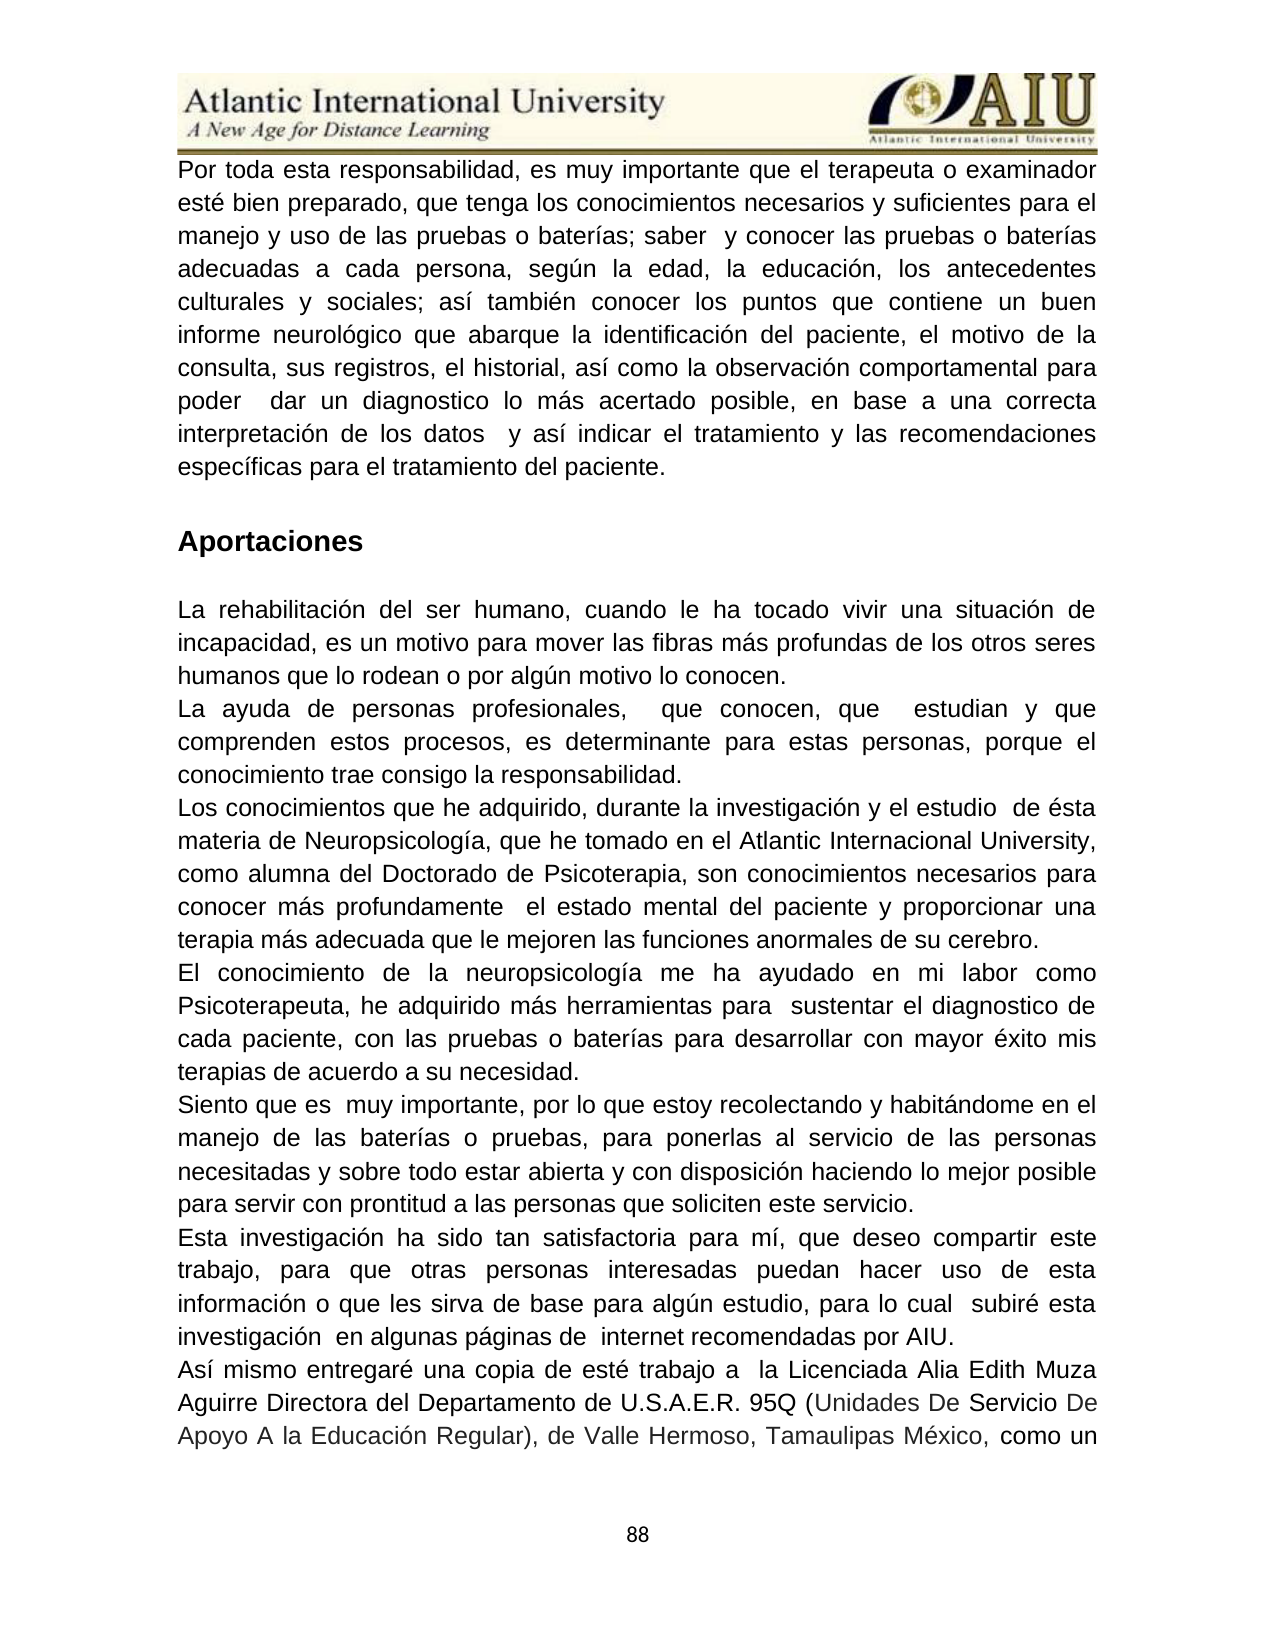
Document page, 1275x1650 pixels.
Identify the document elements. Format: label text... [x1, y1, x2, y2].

text El conocimiento de la neuropsicología me ha ayudado en mi labor como Psicoterapeuta, he adquirido más herramientas para sustentar el diagnostico de cada paciente, con las pruebas o baterías para desarrollar con mayor éxito mis terapias de acuerdo a su necesidad. [177, 958, 1098, 1086]
text Los conocimientos que he adquirido, durante la investigación y el estudio de ésta materia de Neuropsicología, que he tomado en el Atlantic Internacional University, como alumna del Doctorado de Psicoterapia, son conocimientos necesarios para conocer más profundamente el estado mental del paciente y proporcionar una terapia más adecuada que le mejoren las funciones anormales de su cerebro. [177, 793, 1098, 954]
text Siento que es muy importante, por lo que estoy recolectando y habitándome en el manejo de las baterías o pruebas, para ponerlas al servicio de las personas necesitadas y sobre todo estar abierta y con disposición haciendo lo mejor posible para servir con prontitud a las personas que soliciten este servicio. [177, 1090, 1098, 1218]
text Aportaciones [177, 523, 1098, 557]
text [177, 1354, 1098, 1449]
text Esta investigación ha sido tan satisfactoria para mí, que deseo compartir este trabajo, para que otras personas interesadas puedan hacer uso de esta información o que les sirva de base para algún estudio, para lo cual subiré esta investigación en algunas páginas de internet recomendadas por AIU. [177, 1222, 1098, 1350]
text Por toda esta responsabilidad, es muy importante que el terapeuta o examinador esté bien preparado, que tenga los conocimientos necesarios y suficientes para el manejo y uso de las pruebas o baterías; saber y conocer las pruebas o baterías adecuadas a cada persona, según la edad, la educación, los antecedentes culturales y sociales; así también conocer los puntos que contiene un buen informe neurológico que abarque la identificación del paciente, el motivo de la consulta, sus registros, el historial, así como la observación comportamental para poder dar un diagnostico lo más acertado posible, en base a una correcta interpretación de los datos y así indicar el tratamiento y las recomendaciones específicas para el tratamiento del paciente. [177, 155, 1098, 481]
text La rehabilitación del ser humano, cuando le ha tocado vivir una situación de incapacidad, es un motivo para mover las fibras más profundas de los otros seres humanos que lo rodean o por algún motivo lo conocen. [177, 595, 1098, 690]
text La ayuda de personas profesionales, que conocen, que estudian y que comprenden estos procesos, es determinante para estas personas, porque el conocimiento trae consigo la responsabilidad. [177, 694, 1098, 789]
